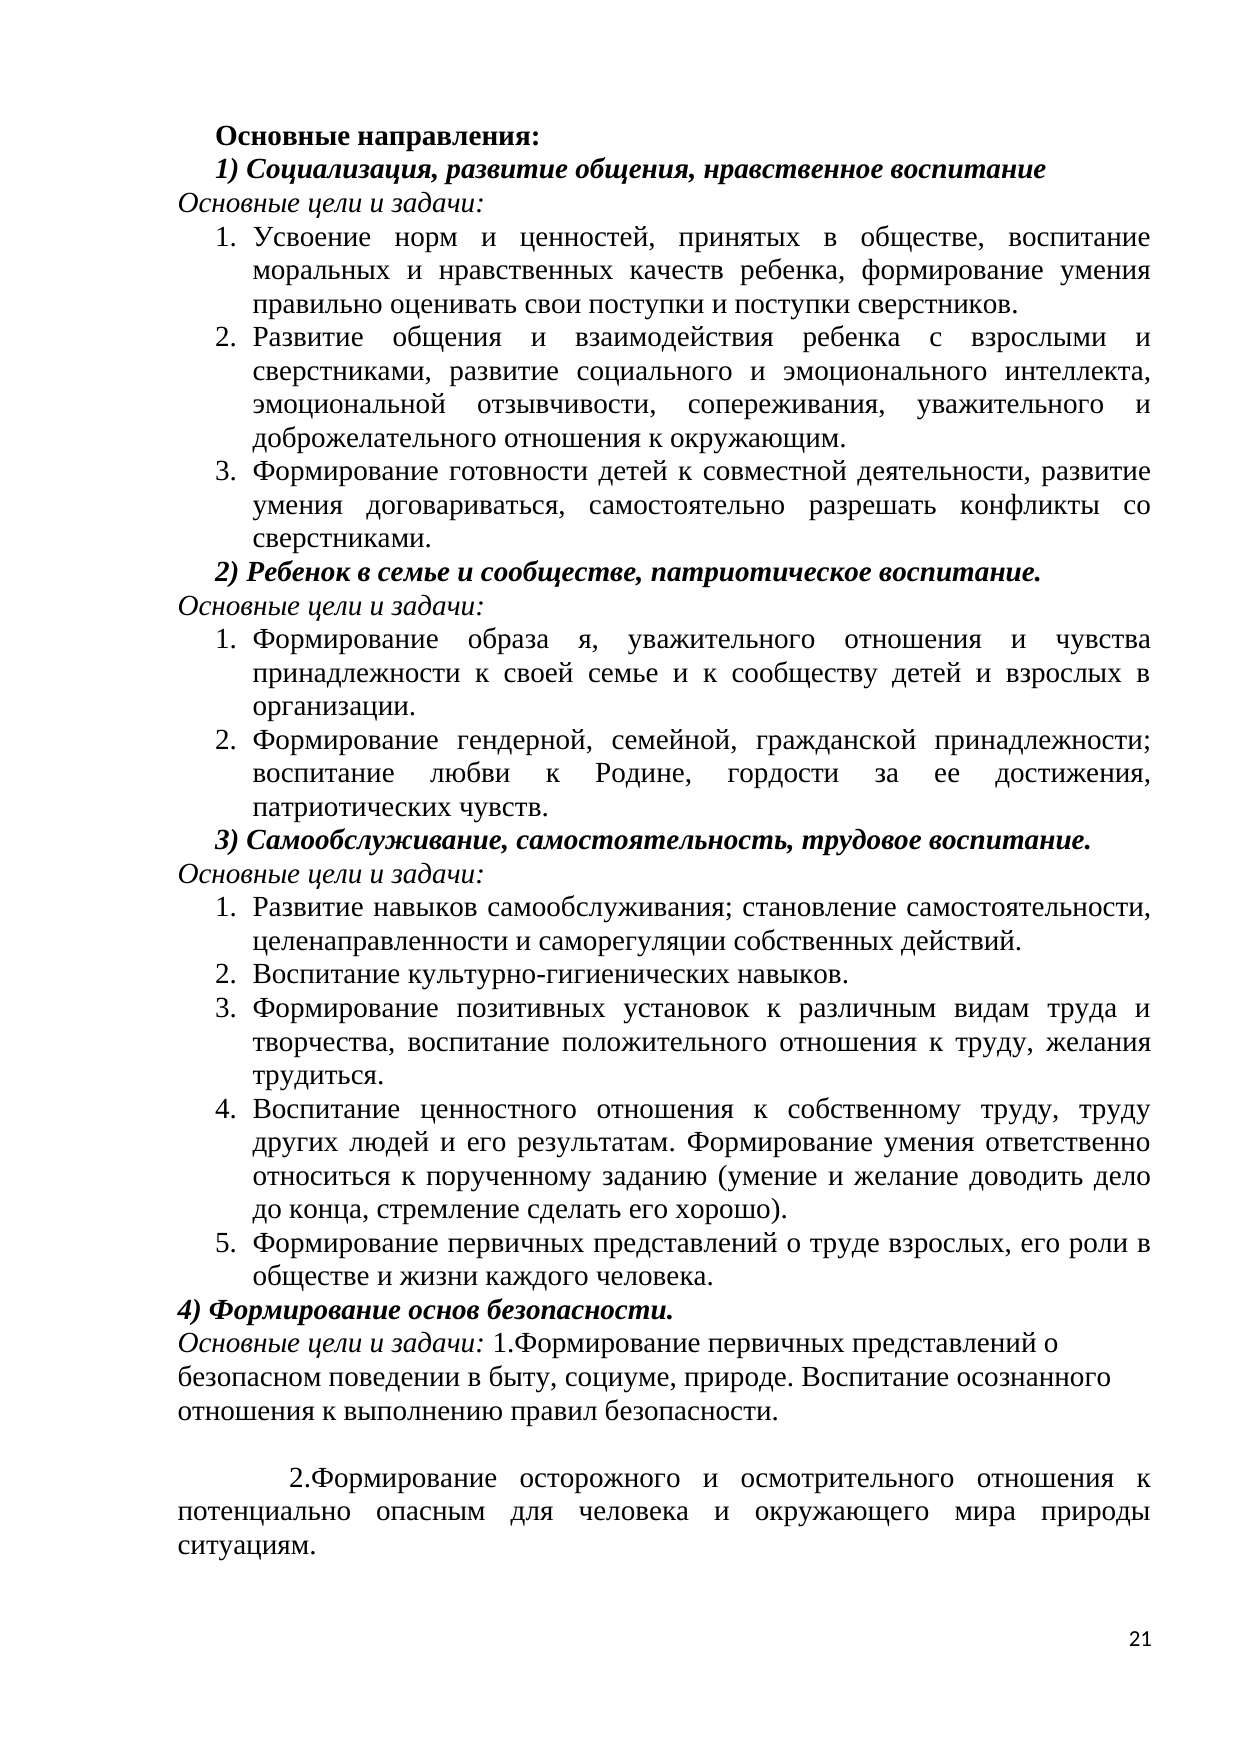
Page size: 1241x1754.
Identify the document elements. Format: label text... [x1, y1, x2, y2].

text 1) Социализация, развитие общения, нравственное воспитание [177, 152, 1152, 185]
list Формирование позитивных установок к различным видам труда и творчества, воспитание положительного отношения к труду, желания трудиться. [215, 990, 1152, 1091]
text Основные цели и задачи: 1.Формирование первичных представлений о безопасном поведении в быту, социуме, природе. Воспитание осознанного отношения к выполнению правил безопасности. [177, 1326, 1152, 1426]
list Усвоение норм и ценностей, принятых в обществе, воспитание моральных и нравственных качеств ребенка, формирование умения правильно оценивать свои поступки и поступки сверстников. [215, 219, 1152, 319]
text 2) Ребенок в семье и сообществе, патриотическое воспитание. [177, 554, 1152, 588]
list Формирование готовности детей к совместной деятельности, развитие умения договариваться, самостоятельно разрешать конфликты со сверстниками. [215, 453, 1152, 554]
text Основные направления: [177, 118, 1152, 152]
list Воспитание ценностного отношения к собственному труду, труду других людей и его результатам. Формирование умения ответственно относиться к порученному заданию (умение и желание доводить дело до конца, стремление сделать его хорошо). [215, 1091, 1152, 1225]
list Формирование гендерной, семейной, гражданской принадлежности; воспитание любви к Родине, гордости за ее достижения, патриотических чувств. [215, 722, 1152, 822]
list Формирование образа я, уважительного отношения и чувства принадлежности к своей семье и к сообществу детей и взрослых в организации. [215, 621, 1152, 722]
text 4) Формирование основ безопасности. [177, 1292, 1152, 1326]
list Развитие общения и взаимодействия ребенка с взрослыми и сверстниками, развитие социального и эмоционального интеллекта, эмоциональной отзывчивости, сопереживания, уважительного и доброжелательного отношения к окружающим. [215, 319, 1152, 453]
text Основные цели и задачи: [177, 588, 1152, 621]
list Формирование первичных представлений о труде взрослых, его роли в обществе и жизни каждого человека. [215, 1225, 1152, 1292]
list Воспитание культурно-гигиенических навыков. [215, 957, 1152, 990]
list Развитие навыков самообслуживания; становление самостоятельности, целенаправленности и саморегуляции собственных действий. [215, 889, 1152, 957]
text Основные цели и задачи: [177, 185, 1152, 219]
text 3) Самообслуживание, самостоятельность, трудовое воспитание. [177, 822, 1152, 856]
text Основные цели и задачи: [177, 856, 1152, 889]
text 2.Формирование осторожного и осмотрительного отношения к потенциально опасным для человека и окружающего мира природы ситуациям. [177, 1460, 1152, 1560]
